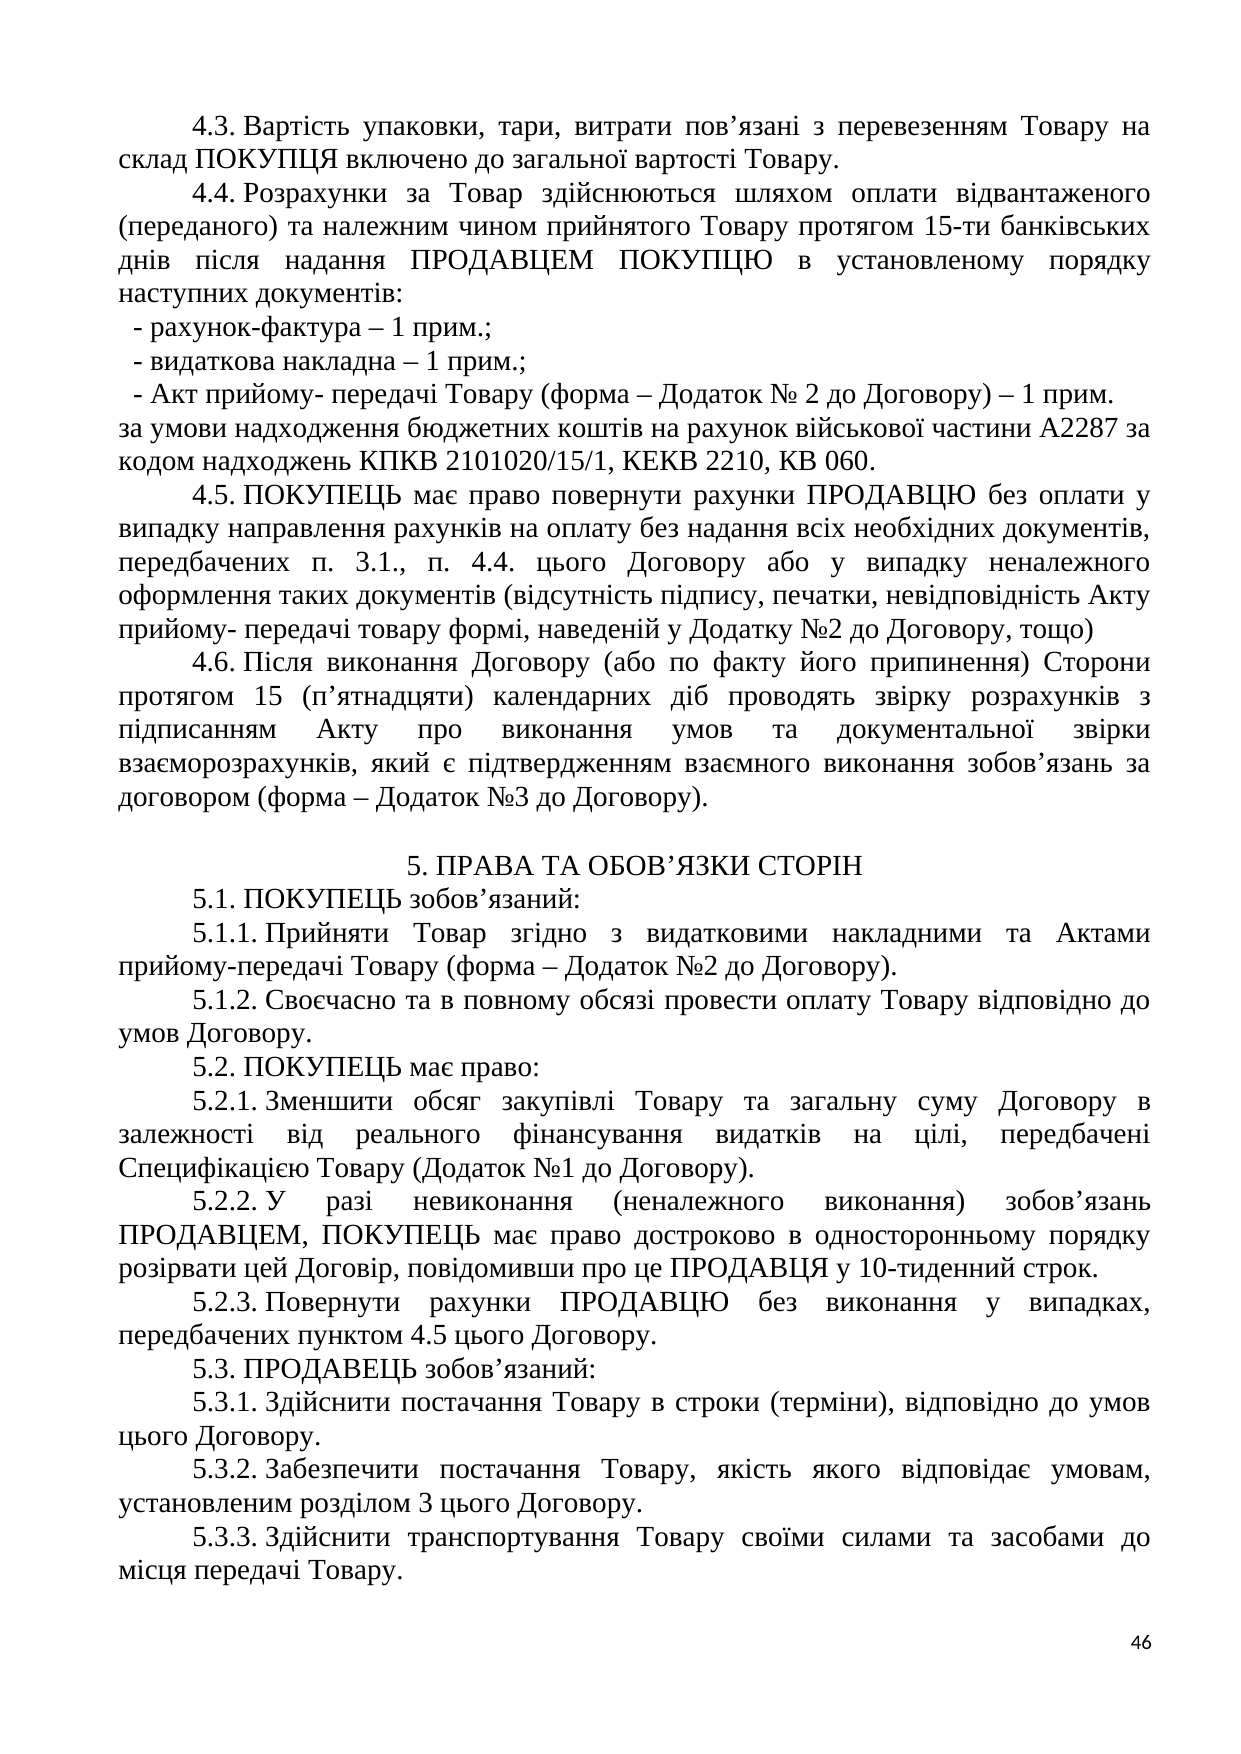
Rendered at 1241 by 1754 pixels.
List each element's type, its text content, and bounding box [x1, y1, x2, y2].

text 5. ПРАВА ТА ОБОВ’ЯЗКИ СТОРІН [118, 848, 1152, 881]
text 5.3.1. Здійснити постачання Товару в строки (терміни), відповідно до умов цього Договору. [118, 1384, 1152, 1452]
text - рахунок-фактура – 1 прим.; [133, 309, 1152, 343]
text - Акт прийому- передачі Товару (форма – Додаток № 2 до Договору) – 1 прим. [133, 376, 1152, 410]
text 5.2. ПОКУПЕЦЬ має право: [118, 1049, 1152, 1083]
text - видаткова накладна – 1 прим.; [133, 343, 1152, 376]
text 5.1. ПОКУПЕЦЬ зобов’язаний: [118, 881, 1152, 915]
text 5.2.1. Зменшити обсяг закупівлі Товару та загальну суму Договору в залежності від реального фінансування видатків на цілі, передбачені Специфікацією Товару (Додаток №1 до Договору). [118, 1083, 1152, 1183]
text 4.6. Після виконання Договору (або по факту його припинення) Сторони протягом 15 (п’ятнадцяти) календарних діб проводять звірку розрахунків з підписанням Акту про виконання умов та документальної звірки взаєморозрахунків, який є підтвердженням взаємного виконання зобов’язань за договором (форма – Додаток №3 до Договору). [118, 644, 1152, 812]
text 5.3.3. Здійснити транспортування Товару своїми силами та засобами до місця передачі Товару. [118, 1519, 1152, 1586]
text 5.1.1. Прийняти Товар згідно з видатковими накладними та Актами прийому-передачі Товару (форма – Додаток №2 до Договору). [118, 915, 1152, 982]
text 5.3.2. Забезпечити постачання Товару, якість якого відповідає умовам, установленим розділом 3 цього Договору. [118, 1452, 1152, 1519]
text за умови надходження бюджетних коштів на рахунок військової частини А2287 за кодом надходжень КПКВ 2101020/15/1, КЕКВ 2210, КВ 060. [118, 410, 1152, 477]
text 5.2.3. Повернути рахунки ПРОДАВЦЮ без виконання у випадках, передбачених пунктом 4.5 цього Договору. [118, 1284, 1152, 1351]
text 5.2.2. У разі невиконання (неналежного виконання) зобов’язань ПРОДАВЦЕМ, ПОКУПЕЦЬ має право достроково в односторонньому порядку розірвати цей Договір, повідомивши про це ПРОДАВЦЯ у 10-тиденний строк. [118, 1183, 1152, 1284]
text 5.1.2. Своєчасно та в повному обсязі провести оплату Товару відповідно до умов Договору. [118, 982, 1152, 1049]
text 4.3. Вартість упаковки, тари, витрати пов’язані з перевезенням Товару на склад ПОКУПЦЯ включено до загальної вартості Товару. [118, 108, 1152, 175]
text 4.4. Розрахунки за Товар здійснюються шляхом оплати відвантаженого (переданого) та належним чином прийнятого Товару протягом 15-ти банківських днів після надання ПРОДАВЦЕМ ПОКУПЦЮ в установленому порядку наступних документів: [118, 175, 1152, 309]
text 5.3. ПРОДАВЕЦЬ зобов’язаний: [118, 1351, 1152, 1384]
text 4.5. ПОКУПЕЦЬ має право повернути рахунки ПРОДАВЦЮ без оплати у випадку направлення рахунків на оплату без надання всіх необхідних документів, передбачених п. 3.1., п. 4.4. цього Договору або у випадку неналежного оформлення таких документів (відсутність підпису, печатки, невідповідність Акту прийому- передачі товару формі, наведеній у Додатку №2 до Договору, тощо) [118, 477, 1152, 644]
